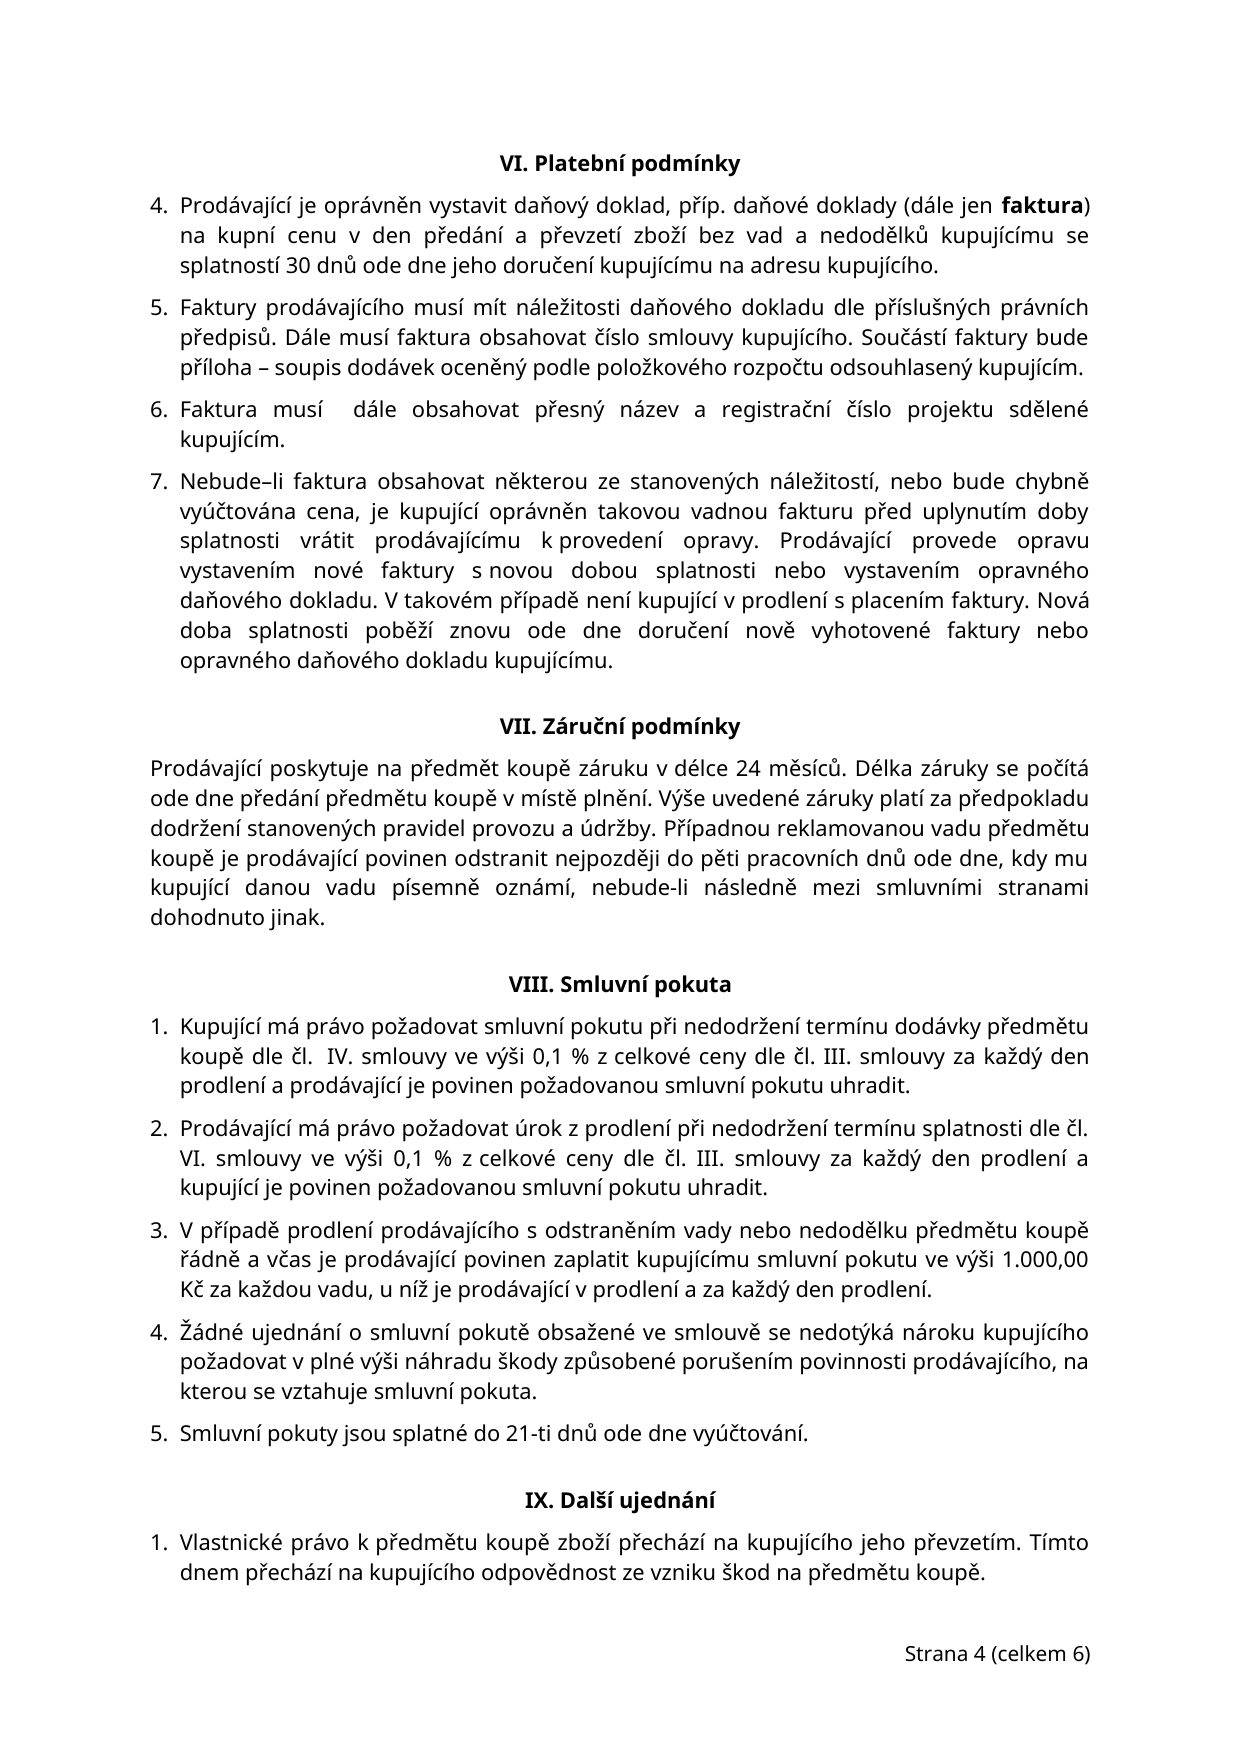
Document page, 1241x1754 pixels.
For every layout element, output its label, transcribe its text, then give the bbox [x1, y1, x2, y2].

list Kupující má právo požadovat smluvní pokutu při nedodržení termínu dodávky předmětu koupě dle čl. IV. smlouvy ve výši 0,1 % z celkové ceny dle čl. III. smlouvy za každý den prodlení a prodávající je povinen požadovanou smluvní pokutu uhradit. [150, 1011, 1090, 1100]
list Nebude–li faktura obsahovat některou ze stanovených náležitostí, nebo bude chybně vyúčtována cena, je kupující oprávněn takovou vadnou fakturu před uplynutím doby splatnosti vrátit prodávajícímu k provedení opravy. Prodávající provede opravu vystavením nové faktury s novou dobou splatnosti nebo vystavením opravného daňového dokladu. V takovém případě není kupující v prodlení s placením faktury. Nová doba splatnosti poběží znovu ode dne doručení nově vyhotovené faktury nebo opravného daňového dokladu kupujícímu. [150, 466, 1090, 674]
subtitle VII. Záruční podmínky [150, 711, 1090, 741]
text IX. Další ujednání [150, 1485, 1090, 1514]
list Faktura musí dále obsahovat přesný název a registrační číslo projektu sdělené kupujícím. [150, 394, 1090, 453]
subtitle VIII. Smluvní pokuta [150, 968, 1090, 998]
list Žádné ujednání o smluvní pokutě obsažené ve smlouvě se nedotýká nároku kupujícího požadovat v plné výši náhradu škody způsobené porušením povinnosti prodávajícího, na kterou se vztahuje smluvní pokuta. [150, 1316, 1090, 1406]
list Prodávající je oprávněn vystavit daňový doklad, příp. daňové doklady (dále jen faktura) na kupní cenu v den předání a převzetí zboží bez vad a nedodělků kupujícímu se splatností 30 dnů ode dne jeho doručení kupujícímu na adresu kupujícího. [150, 190, 1090, 279]
list Prodávající má právo požadovat úrok z prodlení při nedodržení termínu splatnosti dle čl. VI. smlouvy ve výši 0,1 % z celkové ceny dle čl. III. smlouvy za každý den prodlení a kupující je povinen požadovanou smluvní pokutu uhradit. [150, 1113, 1090, 1202]
list V případě prodlení prodávajícího s odstraněním vady nebo nedodělku předmětu koupě řádně a včas je prodávající povinen zaplatit kupujícímu smluvní pokutu ve výši 1.000,00 Kč za každou vadu, u níž je prodávající v prodlení a za každý den prodlení. [150, 1214, 1090, 1304]
text Prodávající poskytuje na předmět koupě záruku v délce 24 měsíců. Délka záruky se počítá ode dne předání předmětu koupě v místě plnění. Výše uvedené záruky platí za předpokladu dodržení stanovených pravidel provozu a údržby. Případnou reklamovanou vadu předmětu koupě je prodávající povinen odstranit nejpozději do pěti pracovních dnů ode dne, kdy mu kupující danou vadu písemně oznámí, nebude-li následně mezi smluvními stranami dohodnuto jinak. [150, 753, 1090, 932]
list Smluvní pokuty jsou splatné do 21-ti dnů ode dne vyúčtování. [150, 1418, 1090, 1448]
list Faktury prodávajícího musí mít náležitosti daňového dokladu dle příslušných právních předpisů. Dále musí faktura obsahovat číslo smlouvy kupujícího. Součástí faktury bude příloha – soupis dodávek oceněný podle položkového rozpočtu odsouhlasený kupujícím. [150, 292, 1090, 381]
list Vlastnické právo k předmětu koupě zboží přechází na kupujícího jeho převzetím. Tímto dnem přechází na kupujícího odpovědnost ze vzniku škod na předmětu koupě. [150, 1527, 1090, 1587]
subtitle VI. Platební podmínky [150, 148, 1090, 177]
